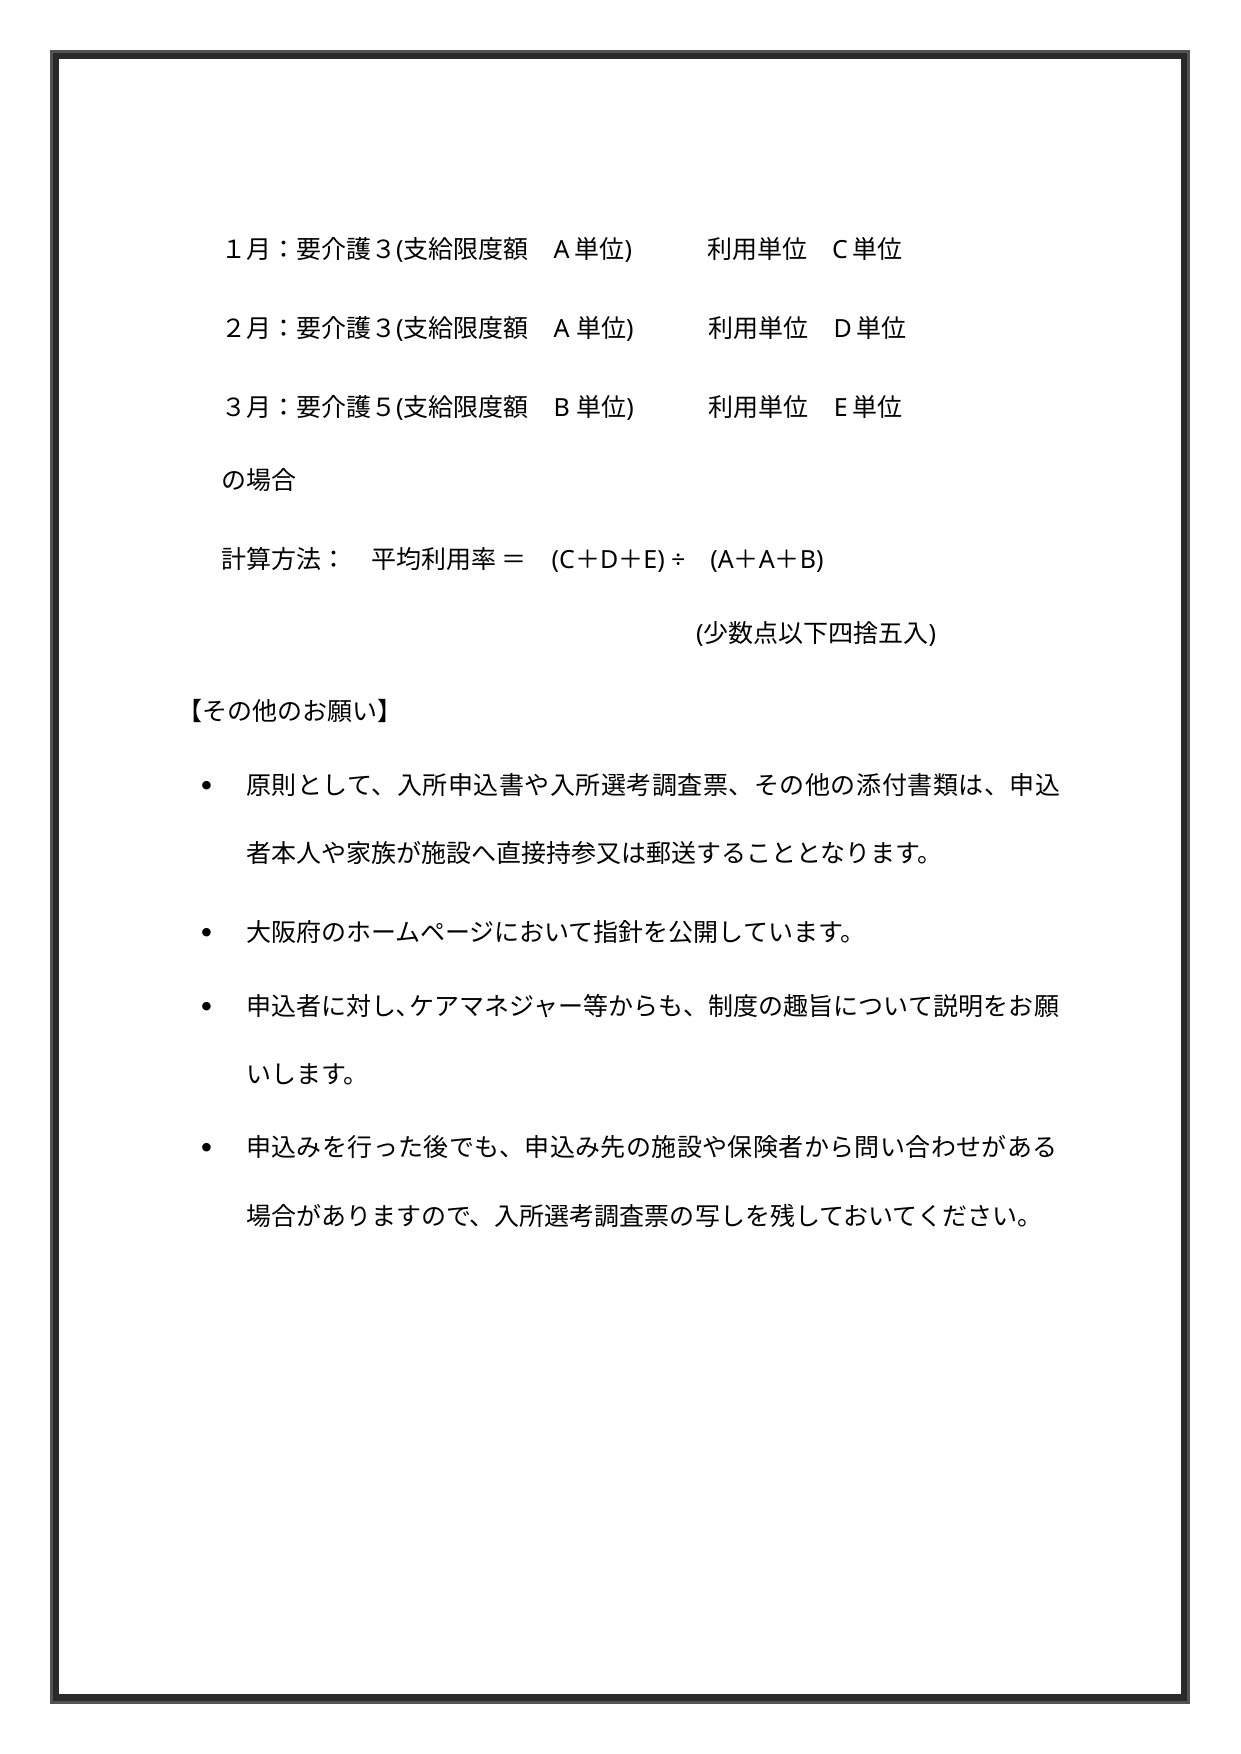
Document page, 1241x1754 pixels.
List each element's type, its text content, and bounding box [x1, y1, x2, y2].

table_cell ３月：要介護５(支給限度額 B 単位) 利用単位 E単位 の場合 [166, 366, 1072, 518]
table_cell １月：要介護３(支給限度額 A単位) 利用単位 C単位 [166, 209, 1072, 287]
table_cell 大阪府のホームページにおいて指針を公開しています。 申込者に対し､ケアマネジャー等からも、制度の趣旨について説明をお願いします。 申込みを行った後でも、申込み先の施設や保険者から問い合わせがある場合がありますので、入所選考調査票の写しを残しておいてください。 [166, 891, 1072, 1332]
table_cell 【その他のお願い】 原則として、入所申込書や入所選考調査票、その他の添付書類は、申込者本人や家族が施設へ直接持参又は郵送することとなります。 [166, 671, 1072, 891]
table_cell 計算方法： 平均利用率 ＝ (C＋D＋E) ÷ (A＋A＋B) (少数点以下四捨五入) [166, 518, 1072, 671]
table_cell ２月：要介護３(支給限度額 A 単位) 利用単位 D単位 [166, 287, 1072, 366]
